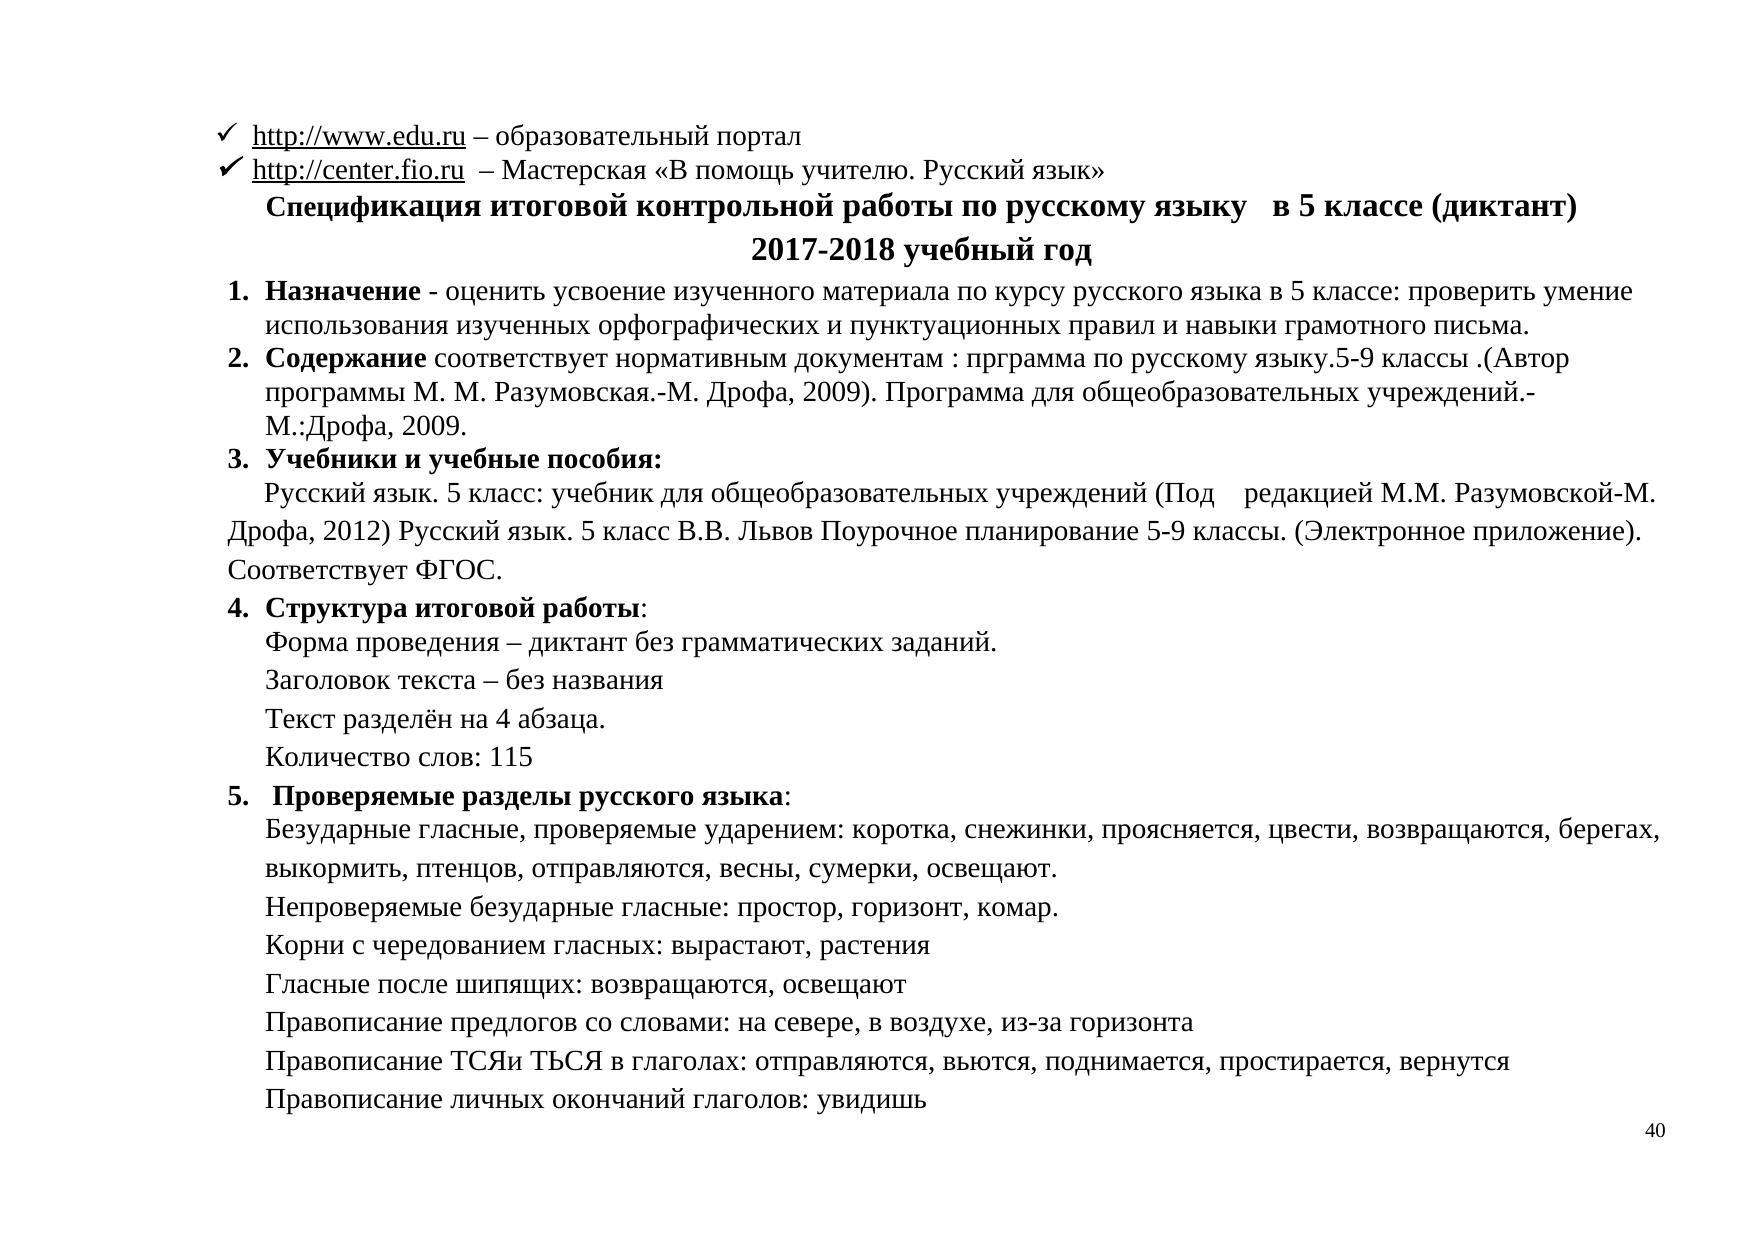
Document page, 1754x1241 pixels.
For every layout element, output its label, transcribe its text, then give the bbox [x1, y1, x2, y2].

text Непроверяемые безударные гласные: простор, горизонт, комар. [265, 889, 1665, 922]
text Текст разделён на 4 абзаца. [265, 701, 1665, 734]
text Заголовок текста – без названия [265, 662, 1665, 696]
text Правописание личных окончаний глаголов: увидишь [265, 1081, 1665, 1115]
list Назначение - оценить усвоение изученного материала по курсу русского языка в 5 классе: проверить умение использования изученных орфографических и пунктуационных правил и навыки грамотного письма. [227, 273, 1665, 341]
text Правописание предлогов со словами: на севере, в воздухе, из-за горизонта [265, 1004, 1665, 1038]
list Учебники и учебные пособия: [227, 441, 1665, 475]
text 2017-2018 учебный год [177, 229, 1665, 268]
list Структура итоговой работы: [227, 590, 1665, 624]
text Русский язык. 5 класс: учебник для общеобразовательных учреждений (Под редакцией М.М. Разумовской-М. Дрофа, 2012) Русский язык. 5 класс В.В. Львов Поурочное планирование 5-9 классы. (Электронное приложение). Соответствует ФГОС. [227, 475, 1665, 585]
list Содержание соответствует нормативным документам : прграмма по русскому языку.5-9 классы .(Автор программы М. М. Разумовская.-М. Дрофа, 2009). Программа для общеобразовательных учреждений.- М.:Дрофа, 2009. [227, 341, 1665, 441]
list http://www.edu.ru – образовательный портал [215, 118, 1665, 152]
text Корни с чередованием гласных: вырастают, растения [265, 927, 1665, 961]
list Проверяемые разделы русского языка: [227, 778, 1665, 812]
text Количество слов: 115 [265, 739, 1665, 773]
text Форма проведения – диктант без грамматических заданий. [265, 624, 1665, 657]
text Безударные гласные, проверяемые ударением: коротка, снежинки, проясняется, цвести, возвращаются, берегах, выкормить, птенцов, отправляются, весны, сумерки, освещают. [265, 812, 1665, 884]
text Спецификация итоговой контрольной работы по русскому языку в 5 классе (диктант) [177, 185, 1665, 224]
text Гласные после шипящих: возвращаются, освещают [265, 966, 1665, 999]
text Правописание ТСЯи ТЬСЯ в глаголах: отправляются, вьются, поднимается, простирается, вернутся [265, 1043, 1665, 1076]
list http://center.fio.ru – Мастерская «В помощь учителю. Русский язык» [215, 152, 1665, 185]
